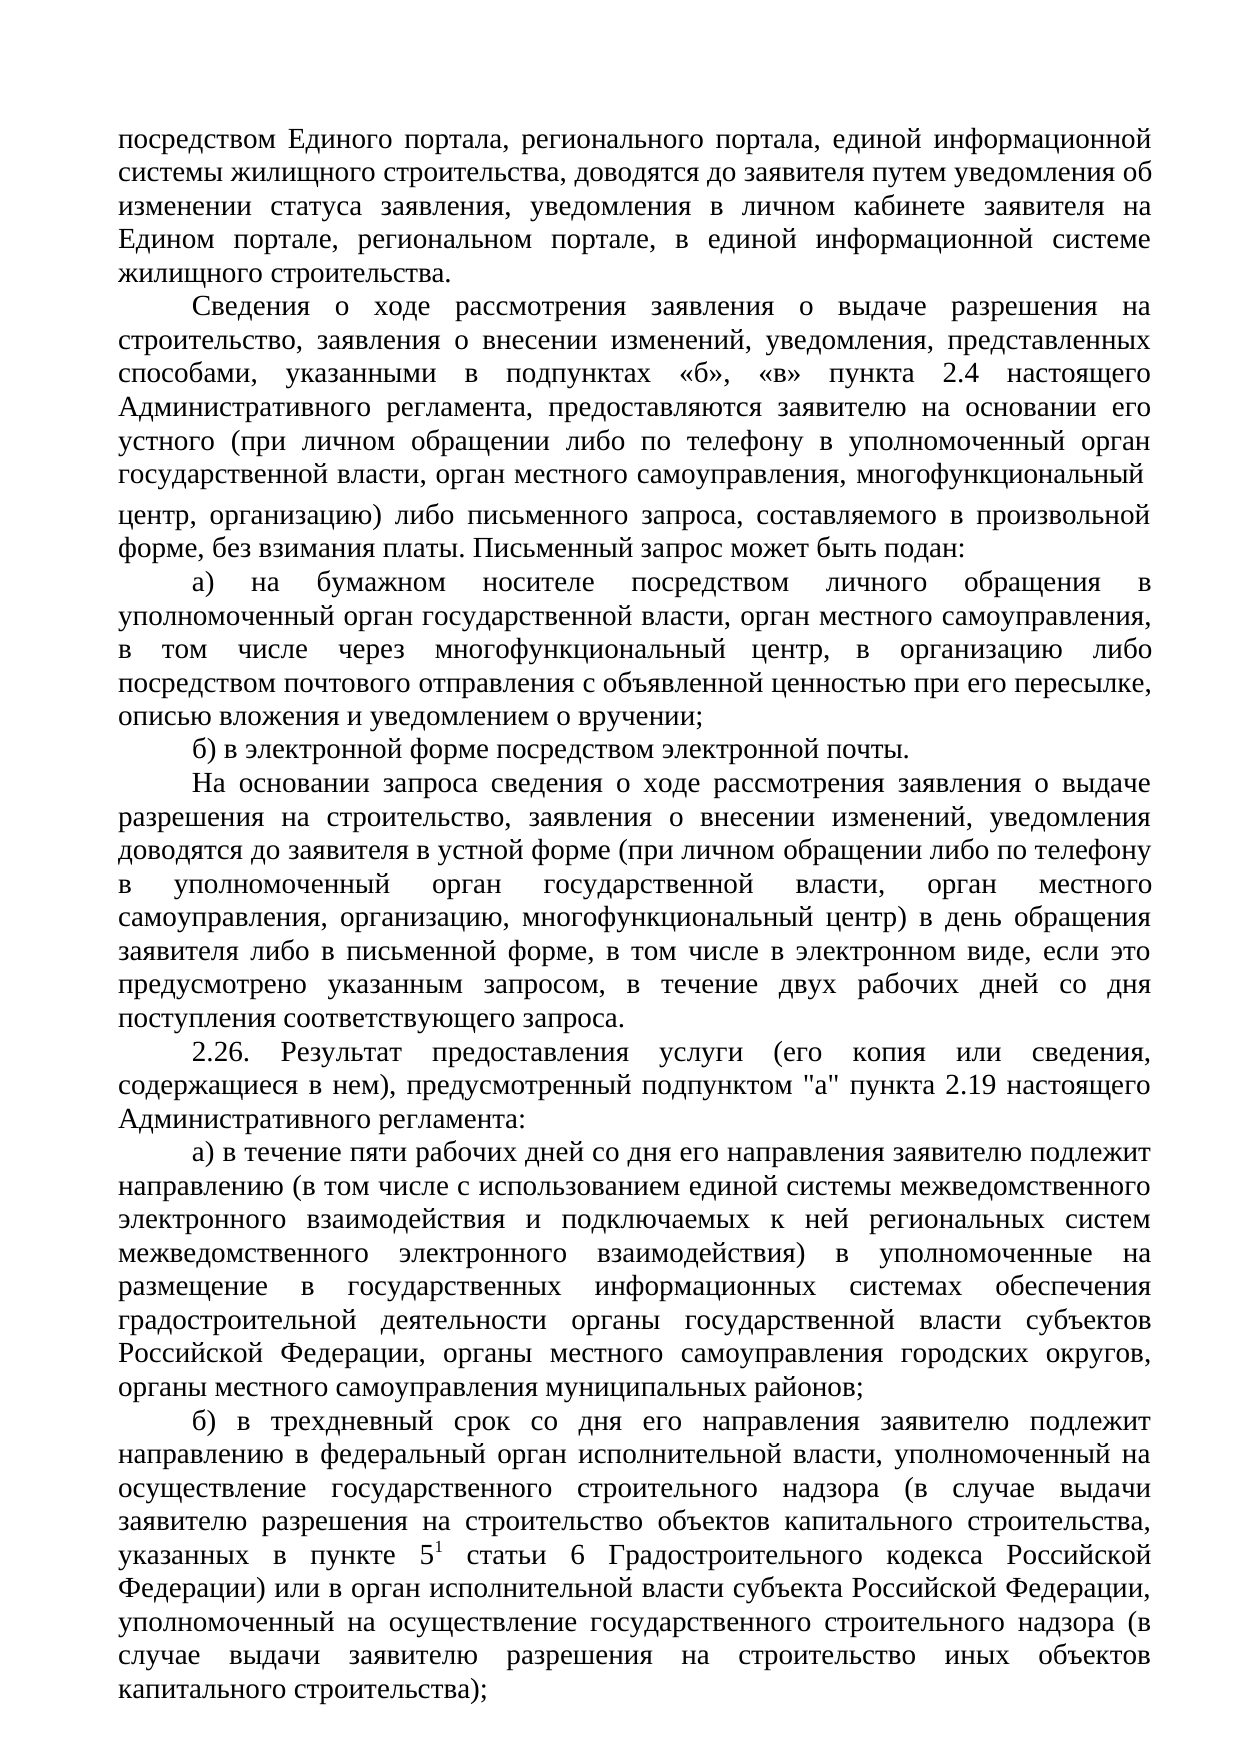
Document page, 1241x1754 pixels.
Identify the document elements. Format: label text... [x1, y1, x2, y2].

text На основании запроса сведения о ходе рассмотрения заявления о выдаче разрешения на строительство, заявления о внесении изменений, уведомления доводятся до заявителя в устной форме (при личном обращении либо по телефону в уполномоченный орган государственной власти, орган местного самоуправления, организацию, многофункциональный центр) в день обращения заявителя либо в письменной форме, в том числе в электронном виде, если это предусмотрено указанным запросом, в течение двух рабочих дней со дня поступления соответствующего запроса. [118, 765, 1152, 1034]
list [118, 121, 1152, 288]
list Результат предоставления услуги (его копия или сведения, содержащиеся в нем), предусмотренный подпунктом "а" пункта 2.19 настоящего Административного регламента: [118, 1034, 1152, 1134]
text а) в течение пяти рабочих дней со дня его направления заявителю подлежит направлению (в том числе с использованием единой системы межведомственного электронного взаимодействия и подключаемых к ней региональных систем межведомственного электронного взаимодействия) в уполномоченные на размещение в государственных информационных системах обеспечения градостроительной деятельности органы государственной власти субъектов Российской Федерации, органы местного самоуправления городских округов, органы местного самоуправления муниципальных районов; [118, 1134, 1152, 1403]
text а) на бумажном носителе посредством личного обращения в уполномоченный орган государственной власти, орган местного самоуправления, в том числе через многофункциональный центр, в организацию либо посредством почтового отправления с объявленной ценностью при его пересылке, описью вложения и уведомлением о вручении; [118, 564, 1152, 732]
text б) в электронной форме посредством электронной почты. [192, 732, 1169, 765]
text центр, организацию) либо письменного запроса, составляемого в произвольной форме, без взимания платы. Письменный запрос может быть подан: [118, 497, 1151, 564]
text б) в трехдневный срок со дня его направления заявителю подлежит направлению в федеральный орган исполнительной власти, уполномоченный на осуществление государственного строительного надзора (в случае выдачи заявителю разрешения на строительство объектов капитального строительства, указанных в пункте 51 статьи 6 Градостроительного кодекса Российской Федерации) или в орган исполнительной власти субъекта Российской Федерации, уполномоченный на осуществление государственного строительного надзора (в случае выдачи заявителю разрешения на строительство иных объектов капитального строительства); [118, 1403, 1152, 1704]
text Сведения о ходе рассмотрения заявления о выдаче разрешения на строительство, заявления о внесении изменений, уведомления, представленных способами, указанными в подпунктах «б», «в» пункта 2.4 настоящего Административного регламента, предоставляются заявителю на основании его устного (при личном обращении либо по телефону в уполномоченный орган государственной власти, орган местного самоуправления, многофункциональный [118, 288, 1152, 490]
